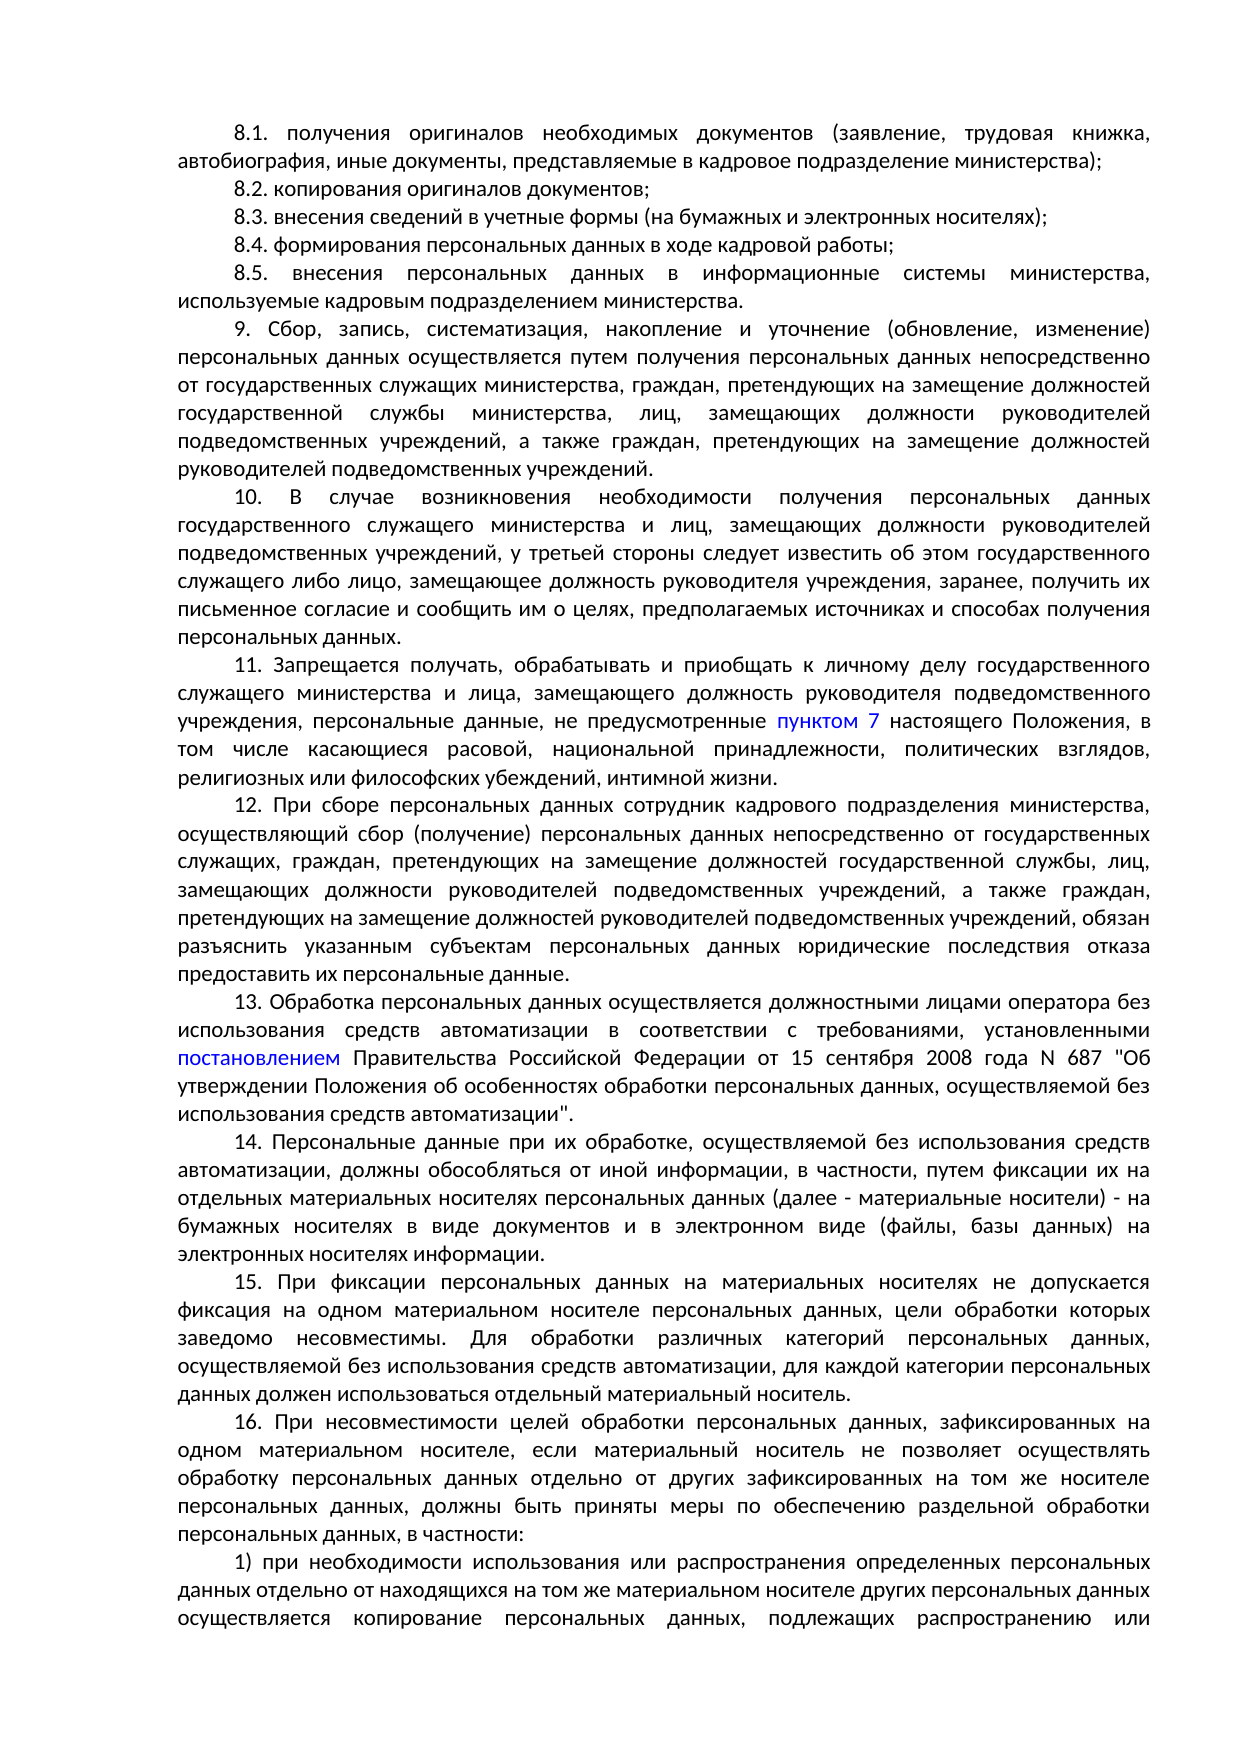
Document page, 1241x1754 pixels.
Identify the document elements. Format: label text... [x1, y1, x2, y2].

text 15. При фиксации персональных данных на материальных носителях не допускается фиксация на одном материальном носителе персональных данных, цели обработки которых заведомо несовместимы. Для обработки различных категорий персональных данных, осуществляемой без использования средств автоматизации, для каждой категории персональных данных должен использоваться отдельный материальный носитель. [177, 1267, 1152, 1407]
text 12. При сборе персональных данных сотрудник кадрового подразделения министерства, осуществляющий сбор (получение) персональных данных непосредственно от государственных служащих, граждан, претендующих на замещение должностей государственной службы, лиц, замещающих должности руководителей подведомственных учреждений, а также граждан, претендующих на замещение должностей руководителей подведомственных учреждений, обязан разъяснить указанным субъектам персональных данных юридические последствия отказа предоставить их персональные данные. [177, 791, 1152, 987]
text 8.4. формирования персональных данных в ходе кадровой работы; [177, 230, 1152, 258]
text 8.3. внесения сведений в учетные формы (на бумажных и электронных носителях); [177, 202, 1152, 230]
text 16. При несовместимости целей обработки персональных данных, зафиксированных на одном материальном носителе, если материальный носитель не позволяет осуществлять обработку персональных данных отдельно от других зафиксированных на том же носителе персональных данных, должны быть приняты меры по обеспечению раздельной обработки персональных данных, в частности: [177, 1407, 1152, 1547]
text 13. Обработка персональных данных осуществляется должностными лицами оператора без использования средств автоматизации в соответствии с требованиями, установленными постановлением Правительства Российской Федерации от 15 сентября 2008 года N 687 "Об утверждении Положения об особенностях обработки персональных данных, осуществляемой без использования средств автоматизации". [177, 987, 1152, 1127]
text 11. Запрещается получать, обрабатывать и приобщать к личному делу государственного служащего министерства и лица, замещающего должность руководителя подведомственного учреждения, персональные данные, не предусмотренные пунктом 7 настоящего Положения, в том числе касающиеся расовой, национальной принадлежности, политических взглядов, религиозных или философских убеждений, интимной жизни. [177, 651, 1152, 791]
text 8.5. внесения персональных данных в информационные системы министерства, используемые кадровым подразделением министерства. [177, 258, 1152, 314]
text 14. Персональные данные при их обработке, осуществляемой без использования средств автоматизации, должны обособляться от иной информации, в частности, путем фиксации их на отдельных материальных носителях персональных данных (далее - материальные носители) - на бумажных носителях в виде документов и в электронном виде (файлы, базы данных) на электронных носителях информации. [177, 1127, 1152, 1267]
text 8.1. получения оригиналов необходимых документов (заявление, трудовая книжка, автобиография, иные документы, представляемые в кадровое подразделение министерства); [177, 118, 1152, 174]
text 8.2. копирования оригиналов документов; [177, 174, 1152, 202]
text 9. Сбор, запись, систематизация, накопление и уточнение (обновление, изменение) персональных данных осуществляется путем получения персональных данных непосредственно от государственных служащих министерства, граждан, претендующих на замещение должностей государственной службы министерства, лиц, замещающих должности руководителей подведомственных учреждений, а также граждан, претендующих на замещение должностей руководителей подведомственных учреждений. [177, 314, 1152, 482]
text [177, 1547, 1152, 1631]
text 10. В случае возникновения необходимости получения персональных данных государственного служащего министерства и лиц, замещающих должности руководителей подведомственных учреждений, у третьей стороны следует известить об этом государственного служащего либо лицо, замещающее должность руководителя учреждения, заранее, получить их письменное согласие и сообщить им о целях, предполагаемых источниках и способах получения персональных данных. [177, 482, 1152, 651]
